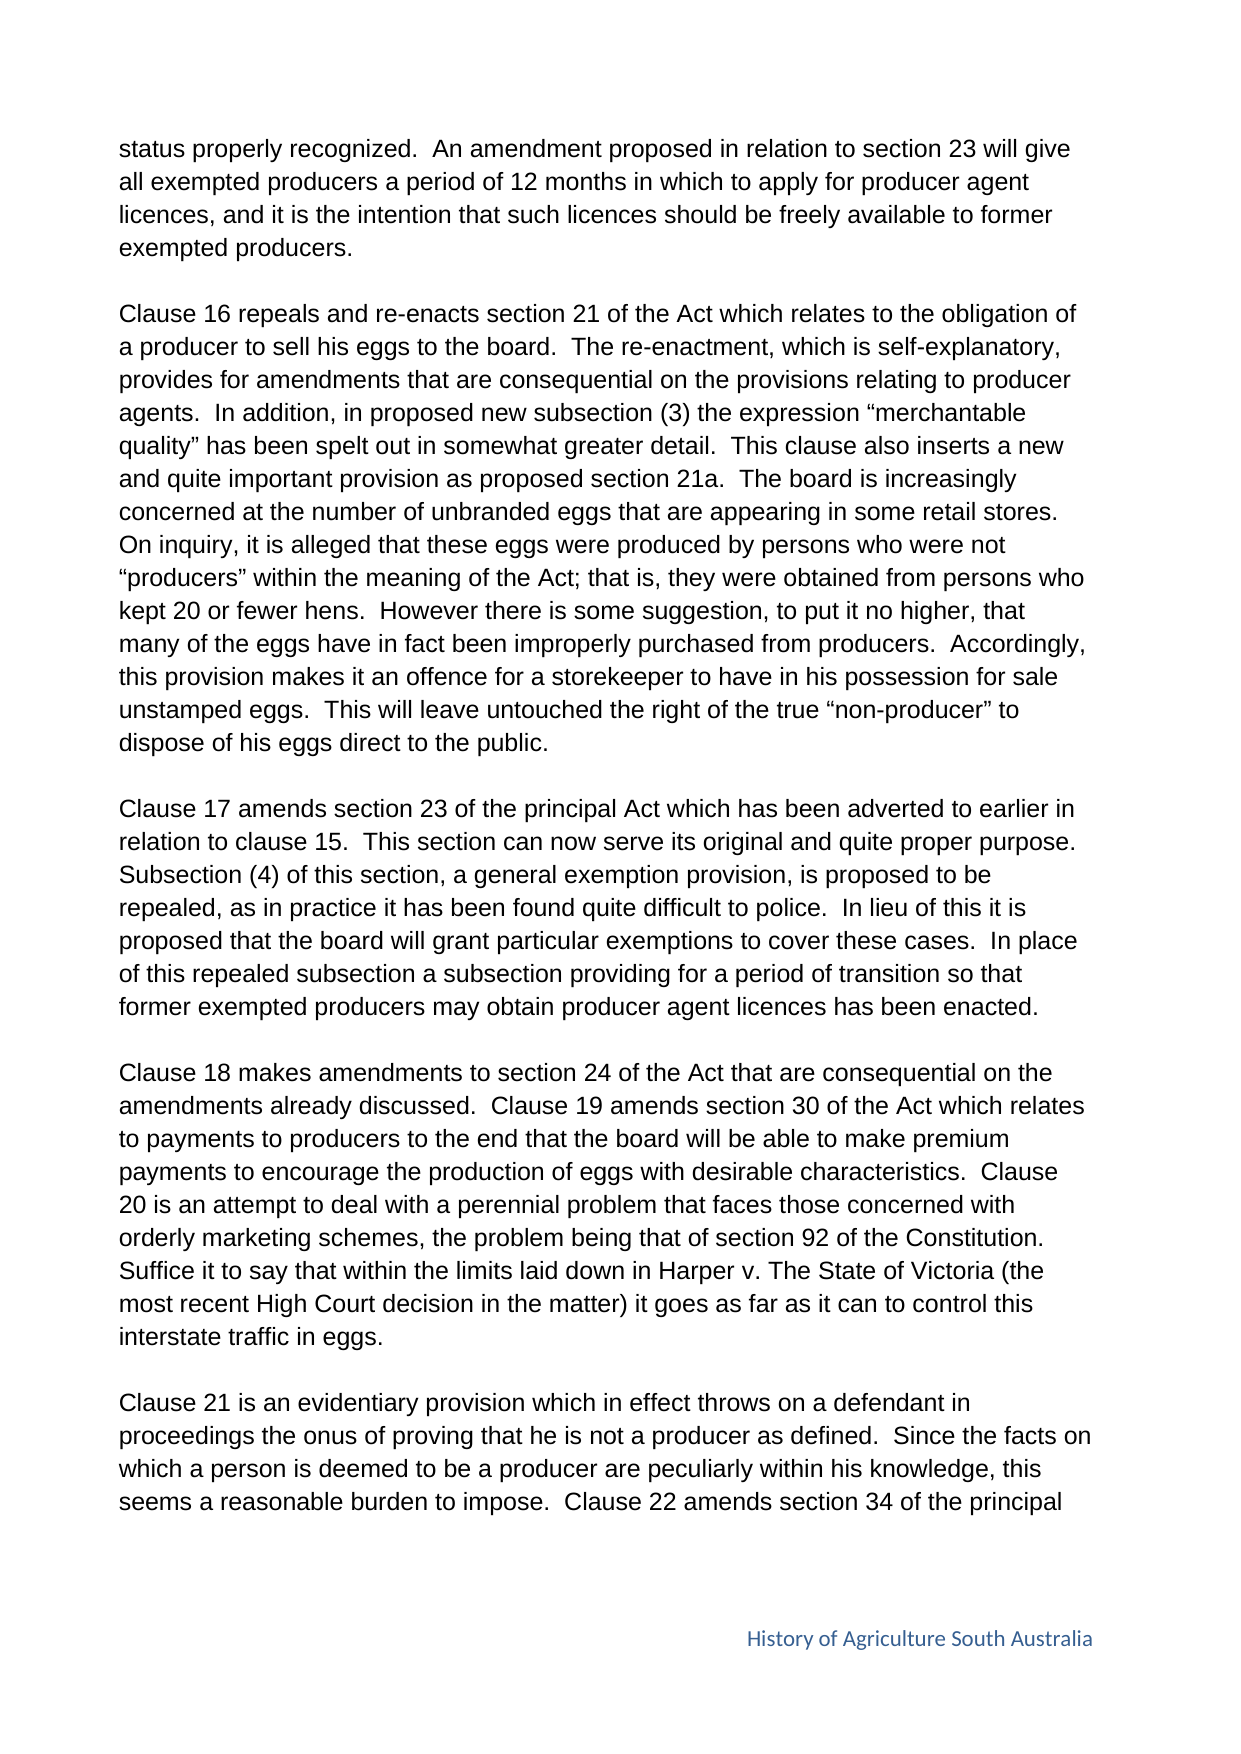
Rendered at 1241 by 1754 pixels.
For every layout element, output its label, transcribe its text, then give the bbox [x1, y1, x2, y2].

text Clause 17 amends section 23 of the principal Act which has been adverted to earlier in relation to clause 15. This section can now serve its original and quite proper purpose. Subsection (4) of this section, a general exemption provision, is proposed to be repealed, as in practice it has been found quite difficult to police. In lieu of this it is proposed that the board will grant particular exemptions to cover these cases. In place of this repealed subsection a subsection providing for a period of transition so that former exempted producers may obtain producer agent licences has been enacted. [118, 794, 1093, 1021]
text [118, 133, 1093, 261]
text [118, 1388, 1093, 1516]
text Clause 18 makes amendments to section 24 of the Act that are consequential on the amendments already discussed. Clause 19 amends section 30 of the Act which relates to payments to producers to the end that the board will be able to make premium payments to encourage the production of eggs with desirable characteristics. Clause 20 is an attempt to deal with a perennial problem that faces those concerned with orderly marketing schemes, the problem being that of section 92 of the Constitution. Suffice it to say that within the limits laid down in Harper v. The State of Victoria (the most recent High Court decision in the matter) it goes as far as it can to control this interstate traffic in eggs. [118, 1058, 1093, 1351]
text Clause 16 repeals and re-enacts section 21 of the Act which relates to the obligation of a producer to sell his eggs to the board. The re-enactment, which is self-explanatory, provides for amendments that are consequential on the provisions relating to producer agents. In addition, in proposed new subsection (3) the expression “merchantable quality” has been spelt out in somewhat greater detail. This clause also inserts a new and quite important provision as proposed section 21a. The board is increasingly concerned at the number of unbranded eggs that are appearing in some retail stores. On inquiry, it is alleged that these eggs were produced by persons who were not “producers” within the meaning of the Act; that is, they were obtained from persons who kept 20 or fewer hens. However there is some suggestion, to put it no higher, that many of the eggs have in fact been improperly purchased from producers. Accordingly, this provision makes it an offence for a storekeeper to have in his possession for sale unstamped eggs. This will leave untouched the right of the true “non-producer” to dispose of his eggs direct to the public. [118, 299, 1093, 757]
